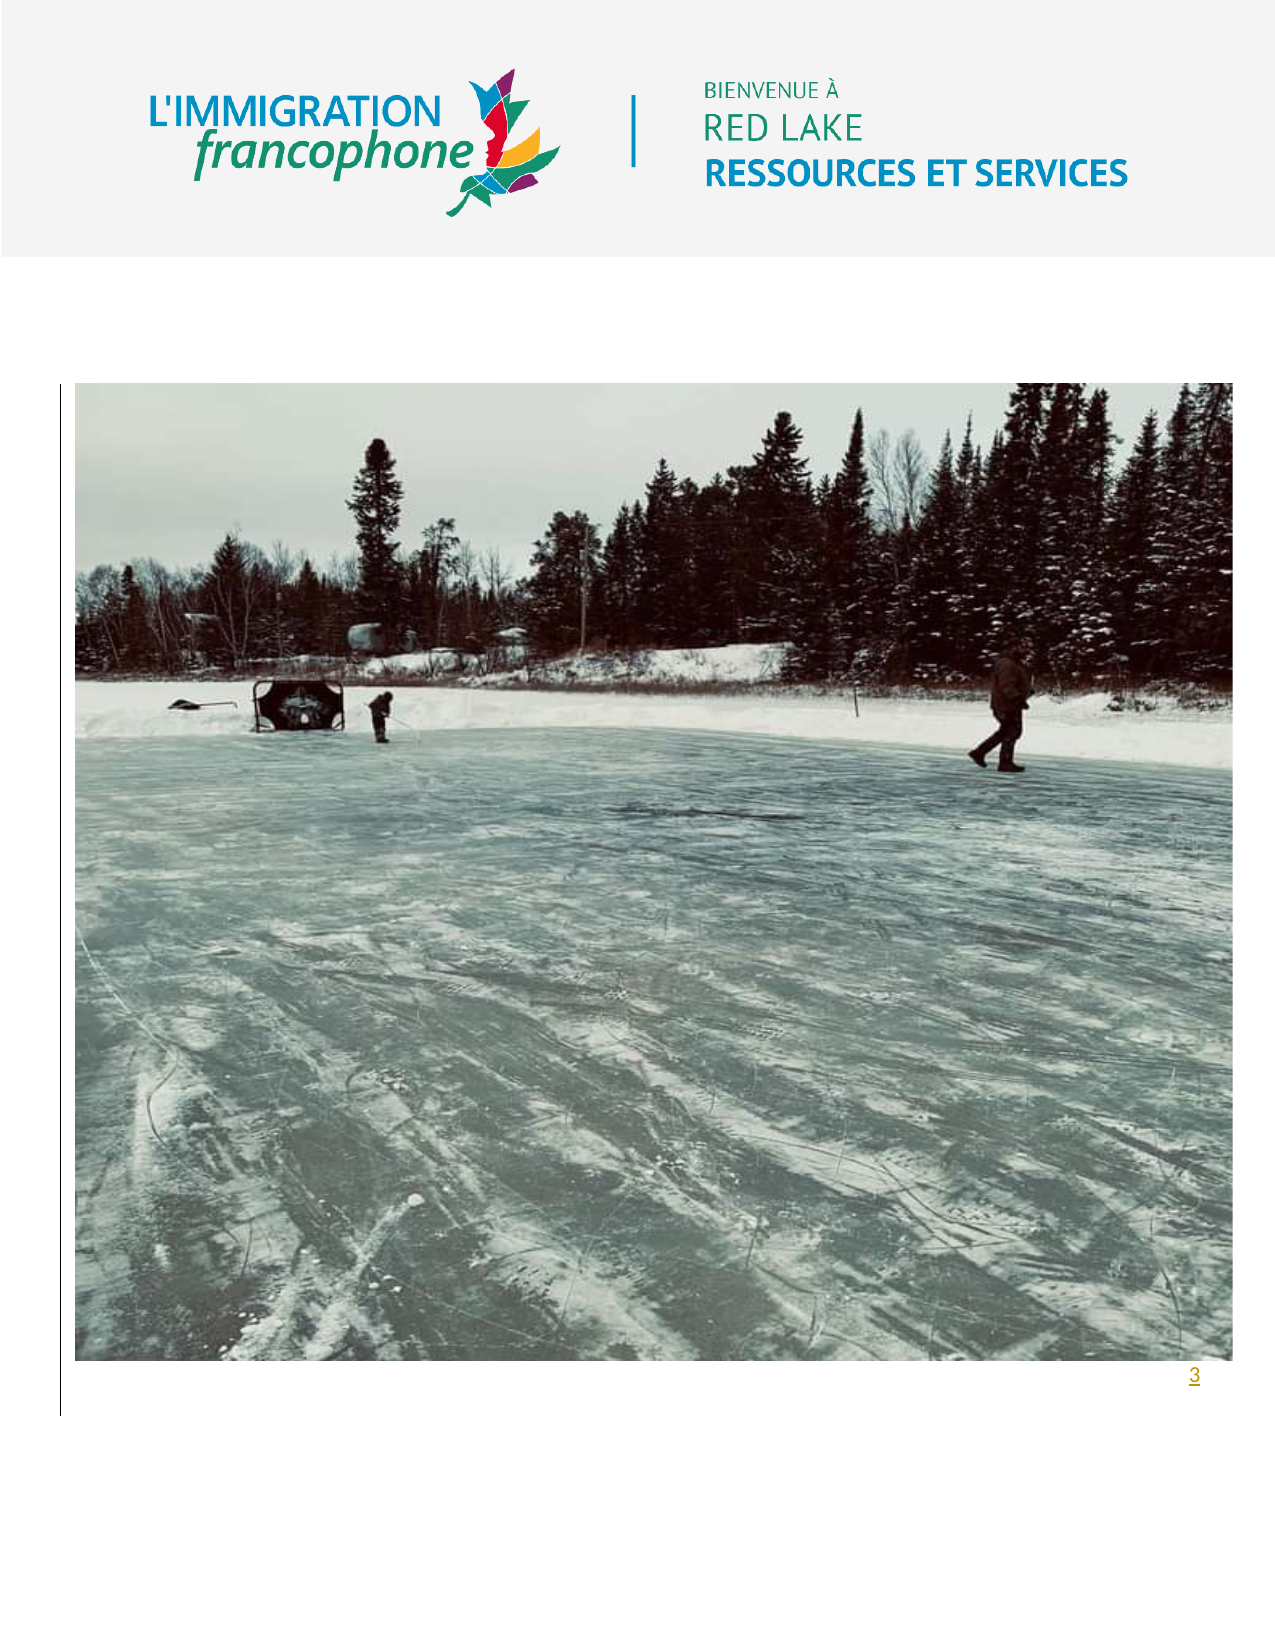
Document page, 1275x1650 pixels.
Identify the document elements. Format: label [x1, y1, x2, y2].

picture [75, 383, 1233, 1361]
picture [0, 0, 1275, 257]
